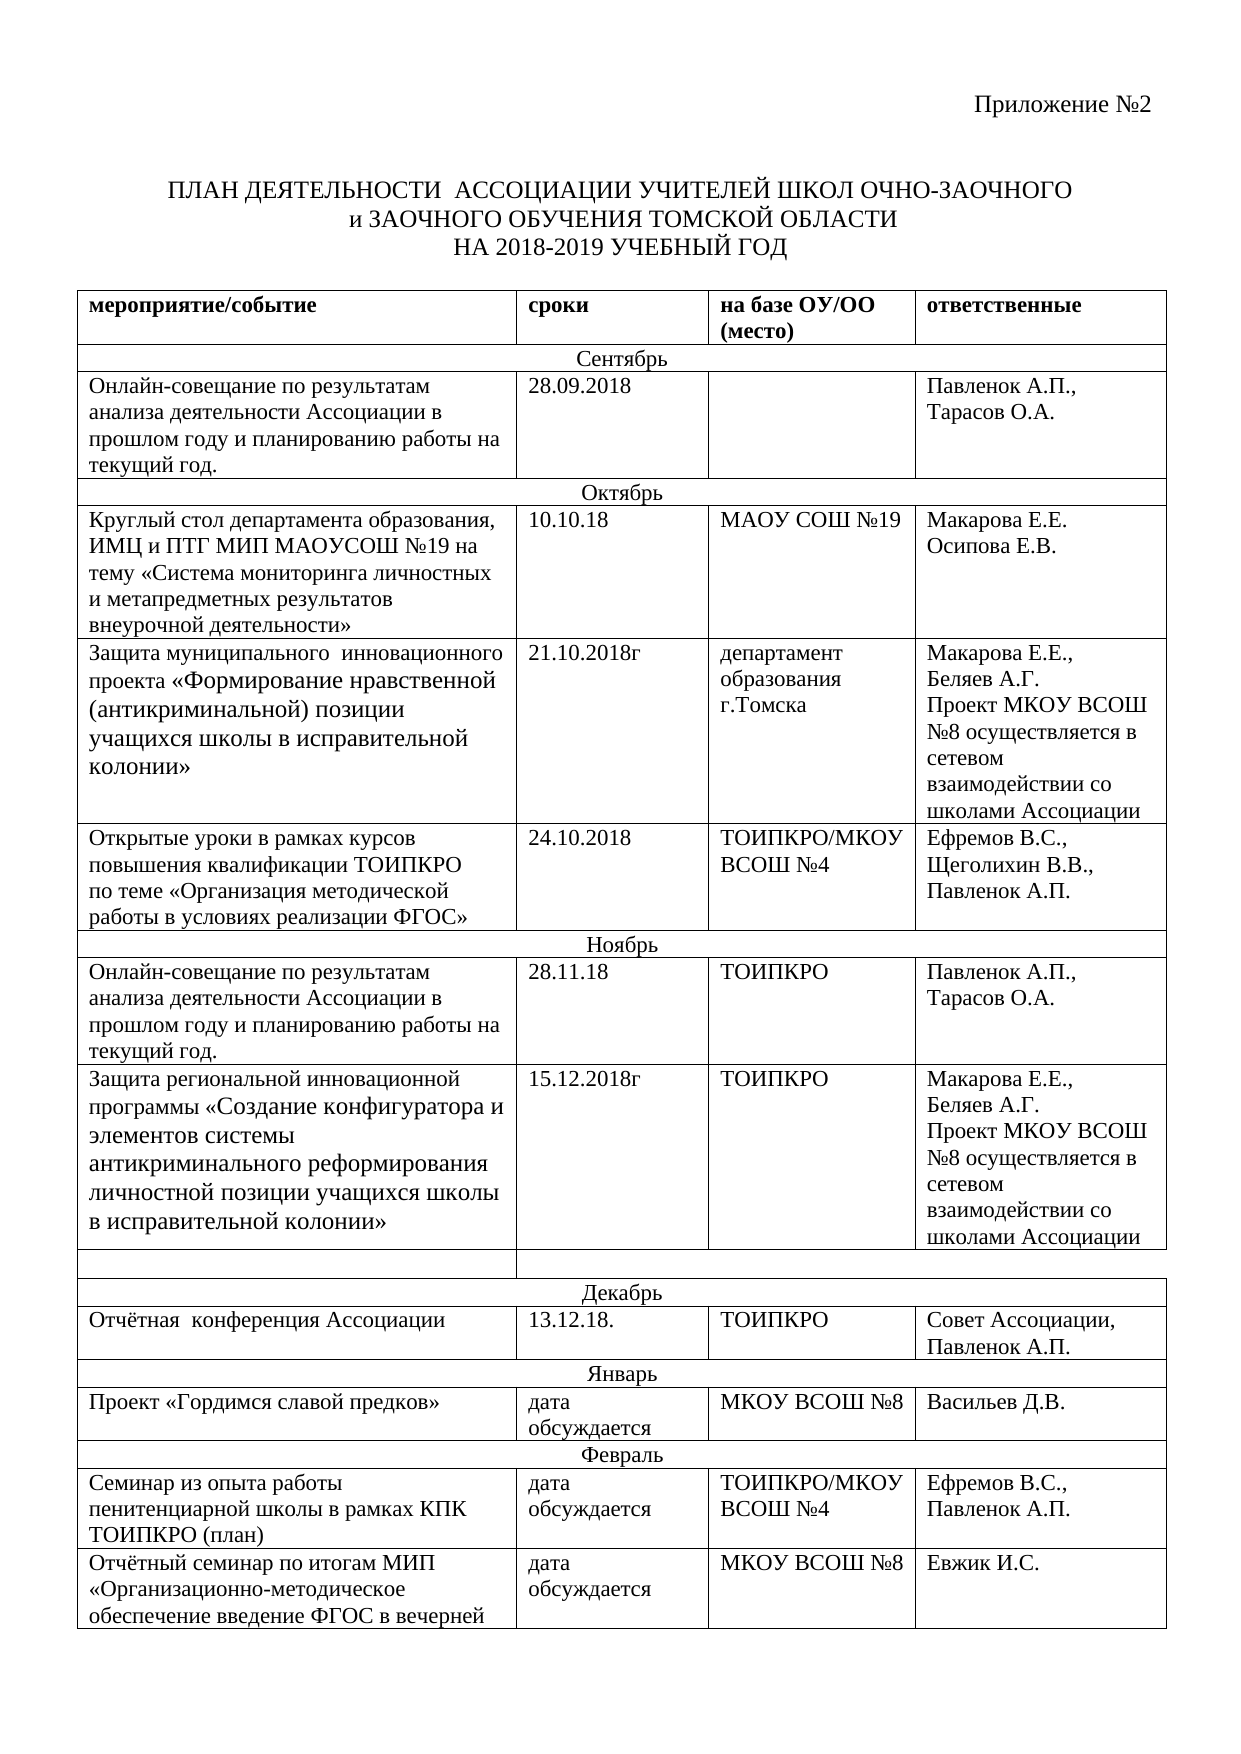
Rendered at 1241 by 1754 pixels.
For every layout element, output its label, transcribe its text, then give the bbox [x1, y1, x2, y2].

table_cell Октябрь [78, 479, 1166, 505]
table_cell Проект «Гордимся славой предков» [78, 1388, 516, 1440]
table_header мероприятие/событие [78, 291, 516, 344]
table_cell Ефремов В.С., Щеголихин В.В., Павленок А.П. [916, 824, 1166, 930]
table_cell Отчётная конференция Ассоциации [78, 1307, 516, 1359]
table_cell 21.10.2018г [517, 639, 708, 823]
table_cell ТОИПКРО [709, 1307, 915, 1359]
table_cell ТОИПКРО/МКОУ ВСОШ №4 [709, 824, 915, 930]
table_cell дата обсуждается [517, 1549, 708, 1628]
table_cell 28.09.2018 [517, 372, 708, 477]
table_cell Павленок А.П., Тарасов О.А. [916, 372, 1166, 477]
table_cell Январь [78, 1360, 1166, 1387]
table_cell МАОУ СОШ №19 [709, 506, 915, 638]
table_cell [709, 372, 915, 477]
table_header сроки [517, 291, 708, 344]
table_cell Отчётный семинар по итогам МИП «Организационно-методическое обеспечение введение ФГОС в вечерней школе» [78, 1549, 516, 1628]
table_cell Круглый стол департамента образования, ИМЦ и ПТГ МИП МАОУСОШ №19 на тему «Система мониторинга личностных и метапредметных результатов внеурочной деятельности» [78, 506, 516, 638]
table_cell ТОИПКРО [709, 1065, 915, 1249]
table_header ответственные [916, 291, 1166, 344]
table_cell МКОУ ВСОШ №8 [709, 1549, 915, 1628]
table_cell дата обсуждается [517, 1388, 708, 1440]
text и ЗАОЧНОГО ОБУЧЕНИЯ ТОМСКОЙ ОБЛАСТИ [89, 204, 1152, 232]
table_cell 13.12.18. [517, 1307, 708, 1359]
table_cell Онлайн-совещание по результатам анализа деятельности Ассоциации в прошлом году и планированию работы на текущий год. [78, 372, 516, 477]
text Приложение №2 [89, 89, 1152, 117]
table_cell Ноябрь [78, 931, 1166, 957]
table_cell Защита муниципального инновационного проекта «Формирование нравственной (антикриминальной) позиции учащихся школы в исправительной колонии» [78, 639, 516, 823]
table_cell ТОИПКРО [709, 958, 915, 1063]
table_header на базе ОУ/ОО (место) [709, 291, 915, 344]
table_cell Макарова Е.Е., Беляев А.Г. Проект МКОУ ВСОШ №8 осуществляется в сетевом взаимодействии со школами Ассоциации [916, 639, 1166, 823]
table_cell дата обсуждается [517, 1469, 708, 1548]
table_cell Защита региональной инновационной программы «Создание конфигуратора и элементов системы антикриминального реформирования личностной позиции учащихся школы в исправительной колонии» [78, 1065, 516, 1249]
table_cell Сентябрь [78, 345, 1166, 371]
table_cell Открытые уроки в рамках курсов повышения квалификации ТОИПКРО по теме «Организация методической работы в условиях реализации ФГОС» [78, 824, 516, 930]
table_cell МКОУ ВСОШ №8 [709, 1388, 915, 1440]
table_cell 10.10.18 [517, 506, 708, 638]
table_cell Евжик И.С. [916, 1549, 1166, 1628]
table_cell Макарова Е.Е. Осипова Е.В. [916, 506, 1166, 638]
table_cell 15.12.2018г [517, 1065, 708, 1249]
table_cell Онлайн-совещание по результатам анализа деятельности Ассоциации в прошлом году и планированию работы на текущий год. [78, 958, 516, 1063]
table_cell ТОИПКРО/МКОУ ВСОШ №4 [709, 1469, 915, 1548]
table_cell Совет Ассоциации, Павленок А.П. [916, 1307, 1166, 1359]
table_cell [78, 1250, 516, 1278]
table_cell Семинар из опыта работы пенитенциарной школы в рамках КПК ТОИПКРО (план) [78, 1469, 516, 1548]
table_cell 28.11.18 [517, 958, 708, 1063]
table_cell Февраль [78, 1441, 1166, 1468]
table_cell Декабрь [78, 1279, 1166, 1306]
table_cell Васильев Д.В. [916, 1388, 1166, 1440]
table_cell Ефремов В.С., Павленок А.П. [916, 1469, 1166, 1548]
table_cell 24.10.2018 [517, 824, 708, 930]
table_cell департамент образования г.Томска [709, 639, 915, 823]
table_cell Макарова Е.Е., Беляев А.Г. Проект МКОУ ВСОШ №8 осуществляется в сетевом взаимодействии со школами Ассоциации [916, 1065, 1166, 1249]
text ПЛАН ДЕЯТЕЛЬНОСТИ АССОЦИАЦИИ УЧИТЕЛЕЙ ШКОЛ ОЧНО-ЗАОЧНОГО [89, 175, 1152, 204]
text НА 2018-2019 УЧЕБНЫЙ ГОД [89, 232, 1152, 261]
table_cell Павленок А.П., Тарасов О.А. [916, 958, 1166, 1063]
